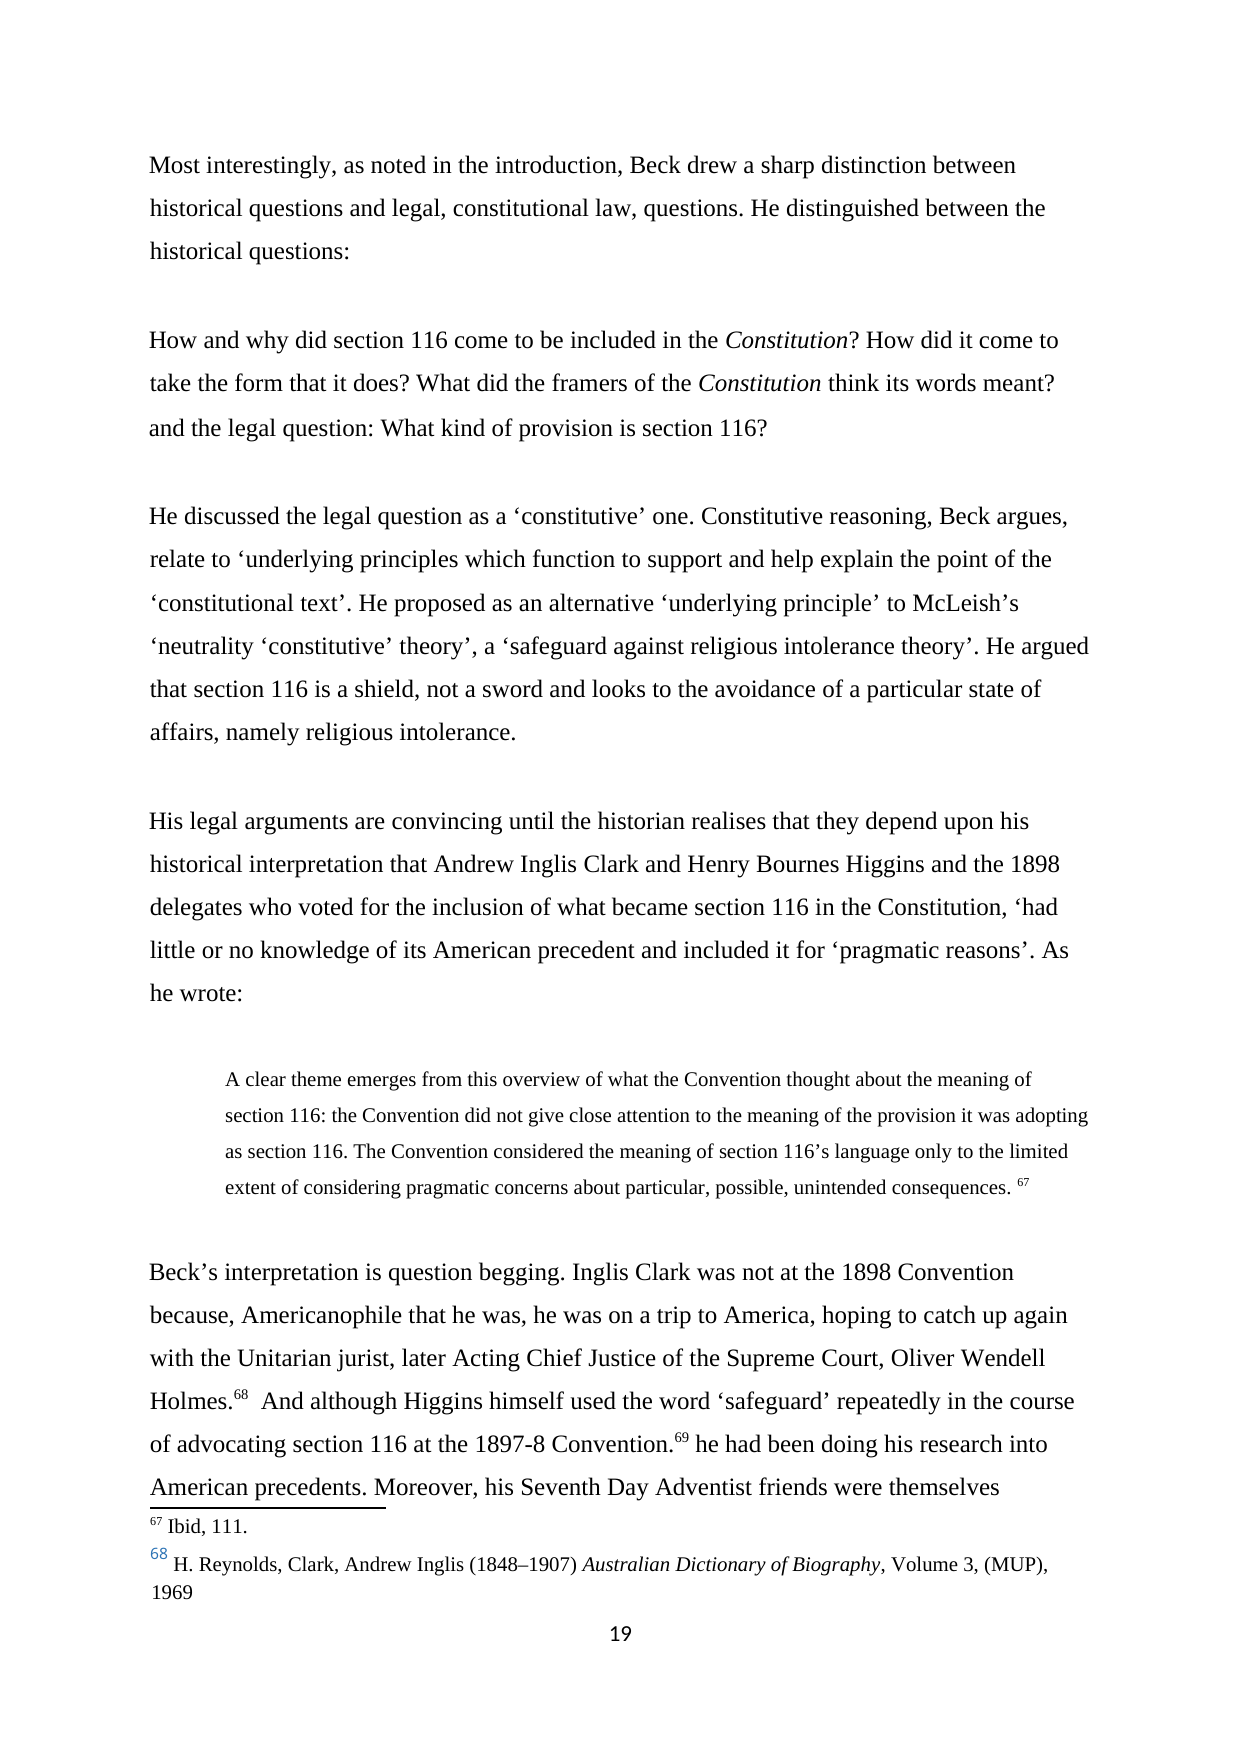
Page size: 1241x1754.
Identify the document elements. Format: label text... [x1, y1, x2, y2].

text Most interestingly, as noted in the introduction, Beck drew a sharp distinction between historical questions and legal, constitutional law, questions. He distinguished between the historical questions: [148, 150, 1091, 265]
text How and why did section 116 come to be included in the Constitution? How did it come to take the form that it does? What did the framers of the Constitution think its words meant? [148, 325, 1091, 397]
text His legal arguments are convincing until the historian realises that they depend upon his historical interpretation that Andrew Inglis Clark and Henry Bournes Higgins and the 1898 delegates who voted for the inclusion of what became section 116 in the Constitution, ‘had little or no knowledge of its American precedent and included it for ‘pragmatic reasons’. As he wrote: [148, 806, 1091, 1007]
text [148, 1257, 1091, 1501]
text A clear theme emerges from this overview of what the Convention thought about the meaning of section 116: the Convention did not give close attention to the meaning of the provision it was adopting as section 116. The Convention considered the meaning of section 116’s language only to the limited extent of considering pragmatic concerns about particular, possible, unintended consequences. [225, 1067, 1091, 1199]
text He discussed the legal question as a ‘constitutive’ one. Constitutive reasoning, Beck argues, relate to ‘underlying principles which function to support and help explain the point of the ‘constitutional text’. He proposed as an alternative ‘underlying principle’ to McLeish’s ‘neutrality ‘constitutive’ theory’, a ‘safeguard against religious intolerance theory’. He argued that section 116 is a shield, not a sword and looks to the avoidance of a particular state of affairs, namely religious intolerance. [148, 501, 1091, 746]
text and the legal question: What kind of provision is section 116? [148, 413, 1091, 441]
